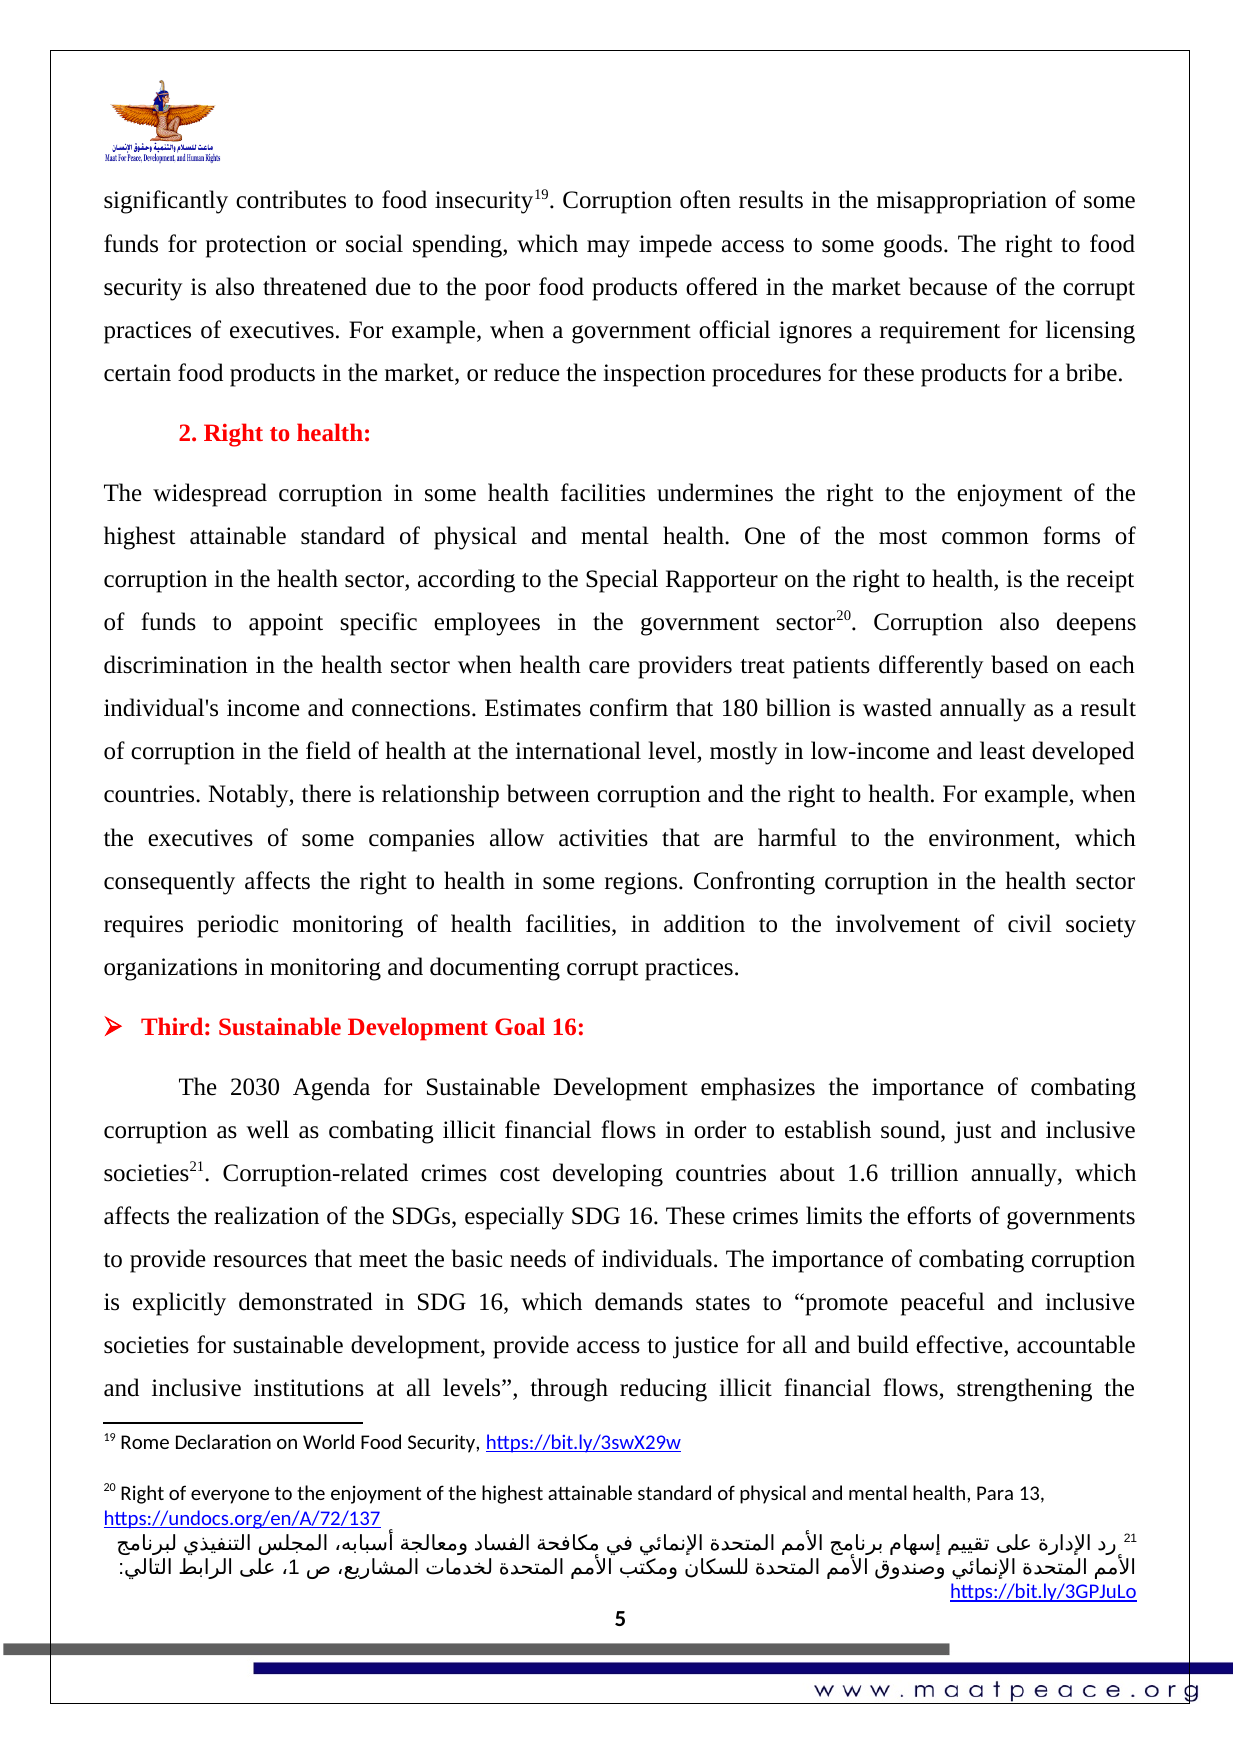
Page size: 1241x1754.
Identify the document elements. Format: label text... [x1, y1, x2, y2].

picture [51, 1642, 1189, 1703]
list Third: Sustainable Development Goal 16: [103, 1012, 1137, 1041]
text 2. Right to health: [103, 418, 1137, 447]
text The widespread corruption in some health facilities undermines the right to the enjoyment of the highest attainable standard of physical and mental health. One of the most common forms of corruption in the health sector, according to the Special Rapporteur on the right to health, is the receipt of funds to appoint specific employees in the government sector. Corruption also deepens discrimination in the health sector when health care providers treat patients differently based on each individual's income and connections. Estimates confirm that 180 billion is wasted annually as a result of corruption in the field of health at the international level, mostly in low-income and least developed countries. Notably, there is relationship between corruption and the right to health. For example, when the executives of some companies allow activities that are harmful to the environment, which consequently affects the right to health in some regions. Confronting corruption in the health sector requires periodic monitoring of health facilities, in addition to the involvement of civil society organizations in monitoring and documenting corrupt practices. [103, 478, 1137, 981]
picture [103, 75, 222, 167]
picture [3, 1642, 1233, 1706]
